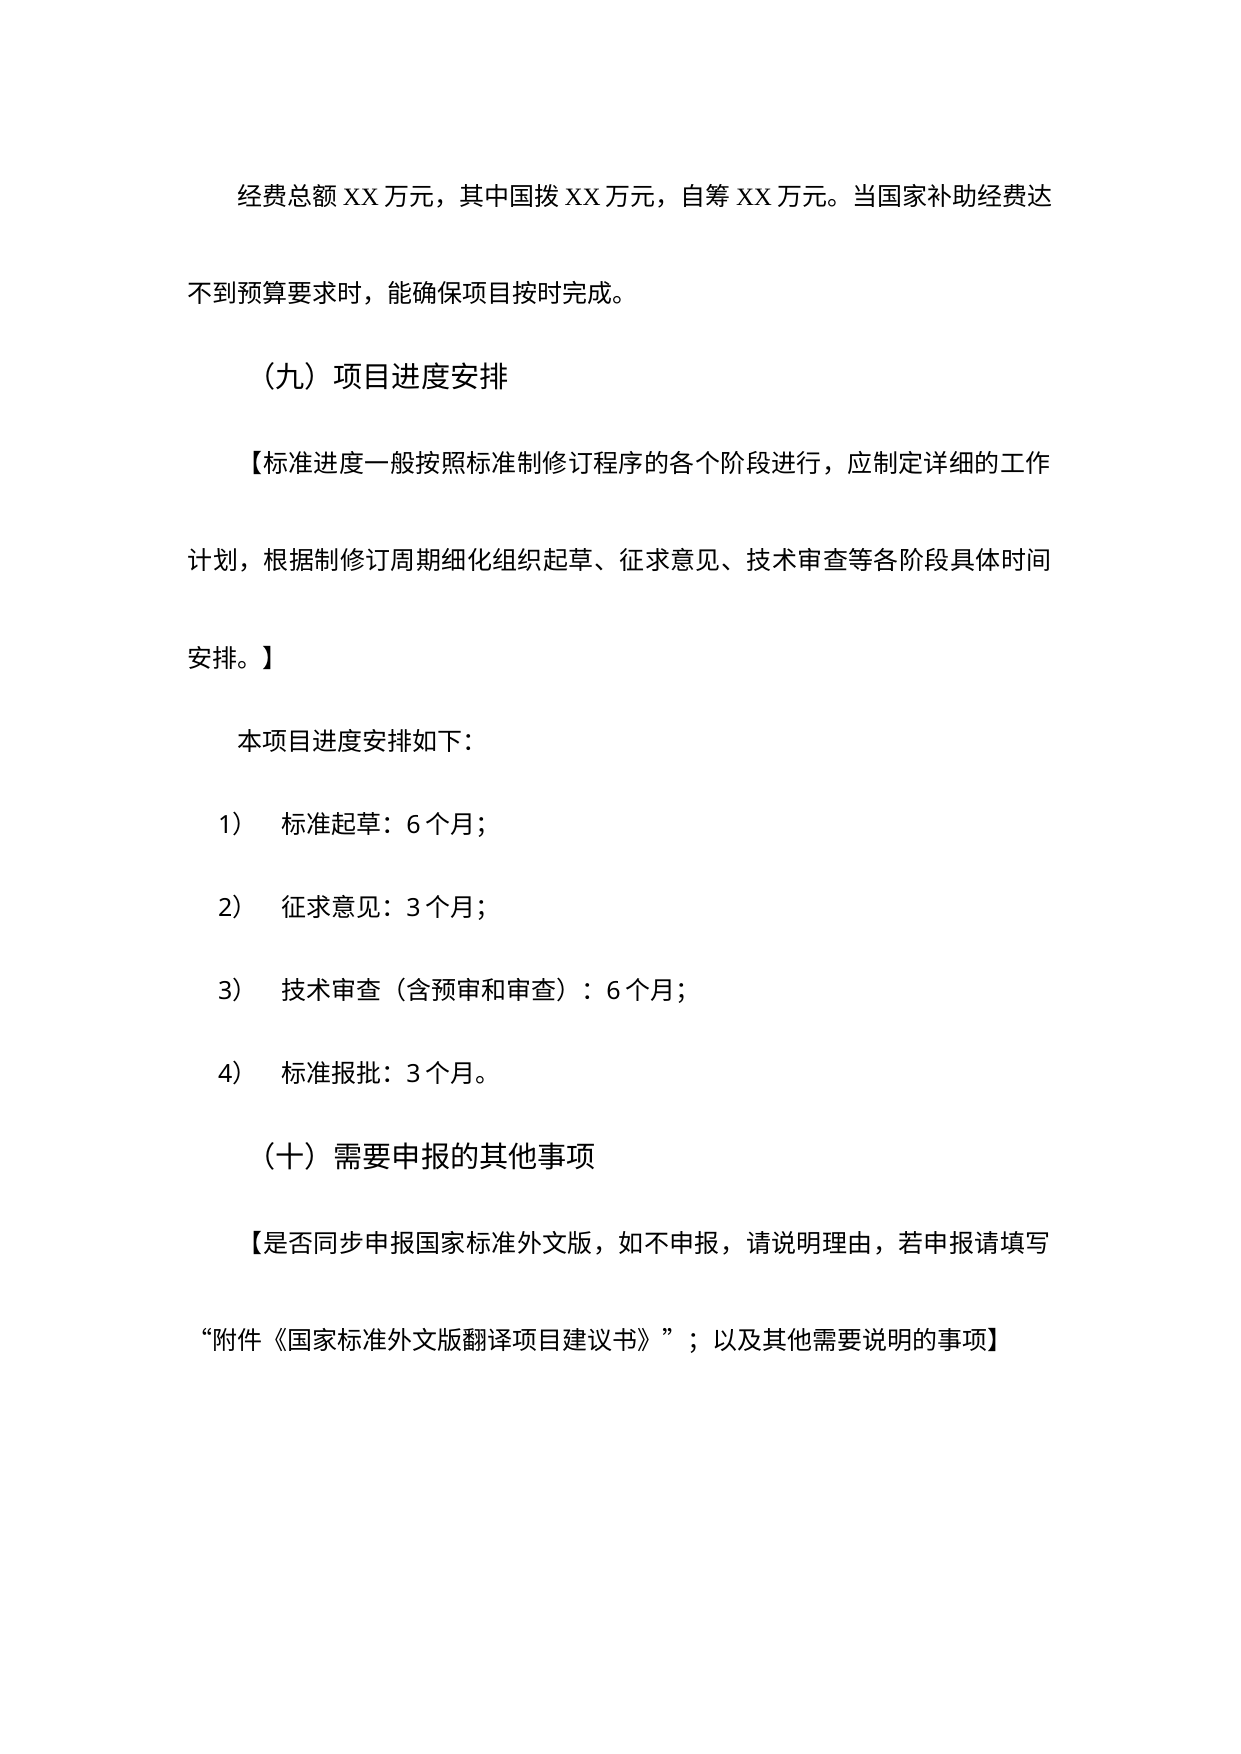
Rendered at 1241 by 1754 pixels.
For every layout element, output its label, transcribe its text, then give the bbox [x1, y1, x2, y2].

text 【标准进度一般按照标准制修订程序的各个阶段进行，应制定详细的工作计划，根据制修订周期细化组织起草、征求意见、技术审查等各阶段具体时间安排。】 [187, 429, 1053, 689]
text （十）需要申报的其他事项 [187, 1122, 1053, 1187]
list 技术审查（含预审和审查）：6个月； [237, 956, 1053, 1021]
text 经费总额XX万元，其中国拨XX万元，自筹XX万元。当国家补助经费达不到预算要求时，能确保项目按时完成。 [187, 162, 1053, 324]
text 本项目进度安排如下： [187, 707, 1053, 772]
list 标准报批：3个月。 [237, 1039, 1053, 1104]
text 【是否同步申报国家标准外文版，如不申报，请说明理由，若申报请填写“附件《国家标准外文版翻译项目建议书》”；以及其他需要说明的事项】 [187, 1209, 1053, 1371]
list 征求意见：3个月； [237, 873, 1053, 938]
list 标准起草：6个月； [237, 790, 1053, 855]
text （九）项目进度安排 [187, 343, 1053, 408]
